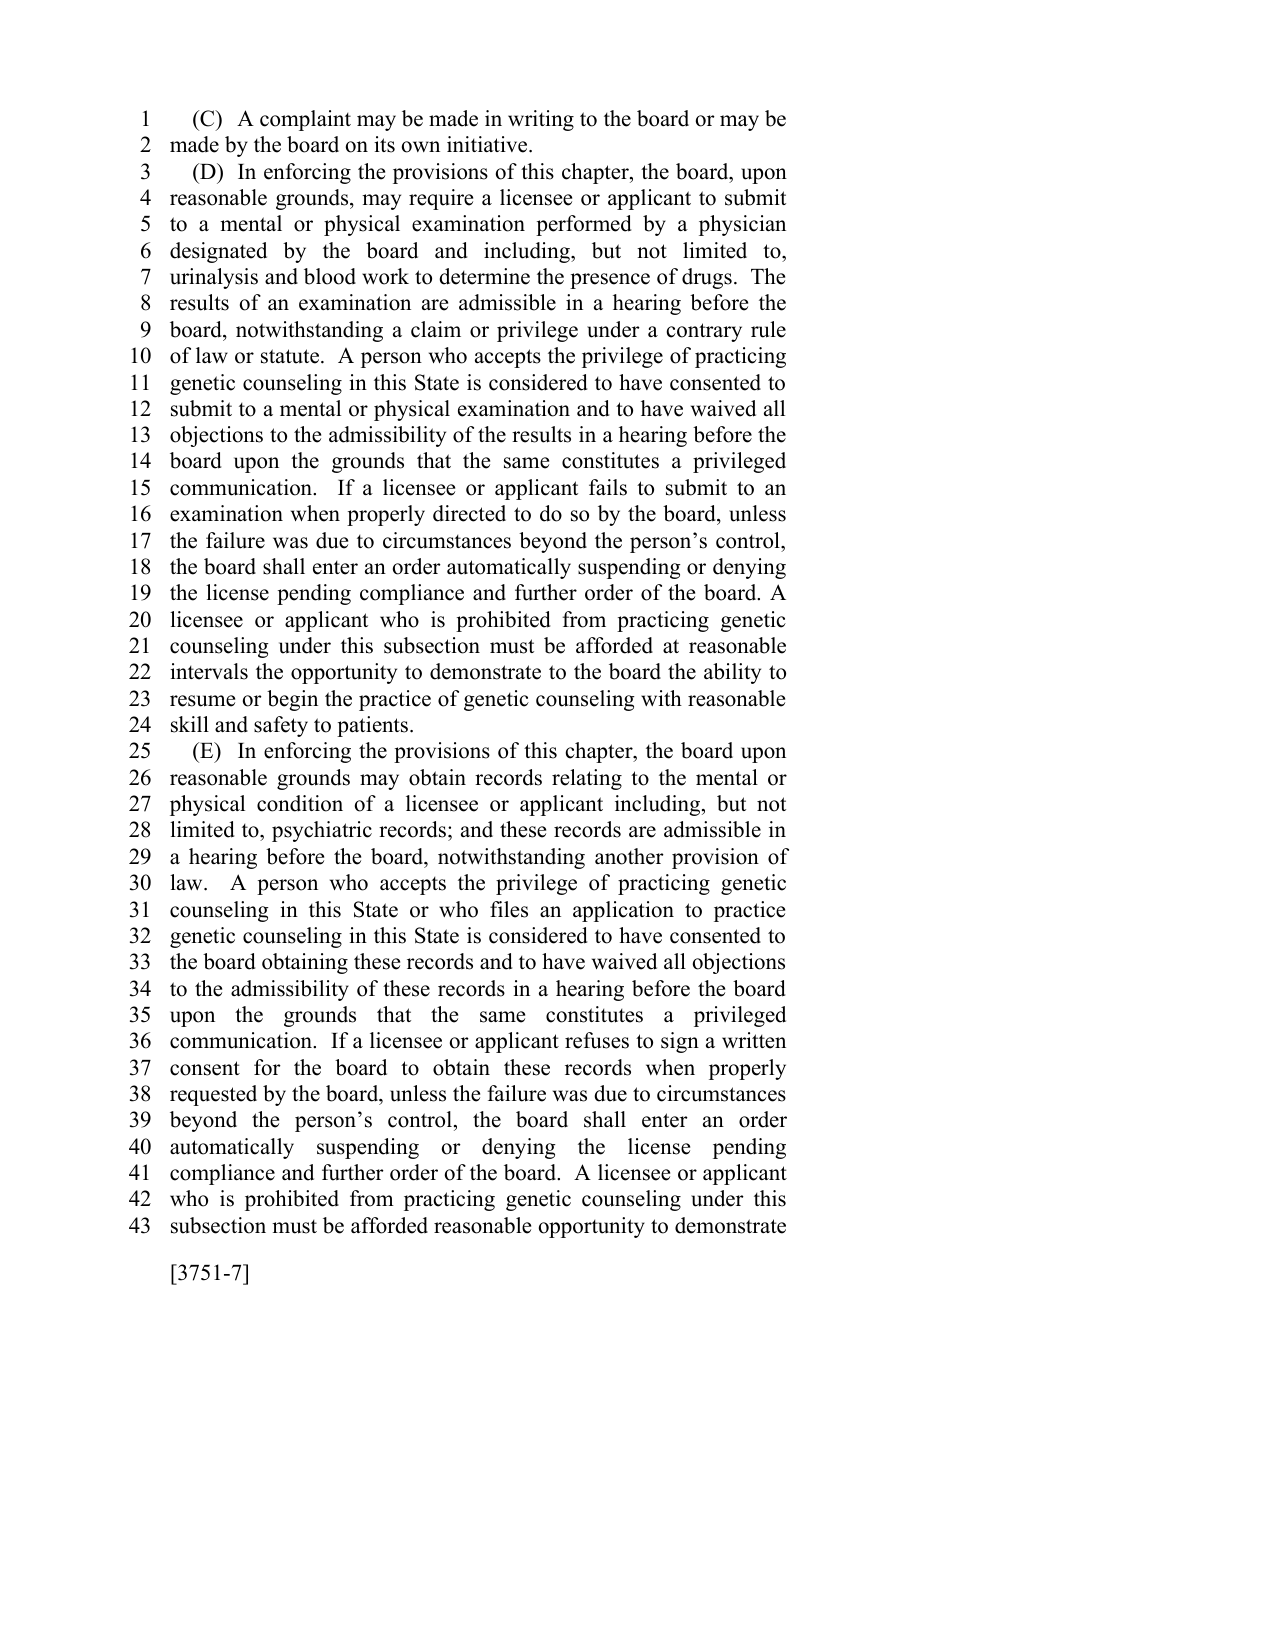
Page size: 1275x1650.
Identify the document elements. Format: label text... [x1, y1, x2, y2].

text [169, 737, 787, 1238]
text (C) A complaint may be made in writing to the board or may be made by the board on its own initiative. [169, 105, 787, 158]
text (D) In enforcing the provisions of this chapter, the board, upon reasonable grounds, may require a licensee or applicant to submit to a mental or physical examination performed by a physician designated by the board and including, but not limited to, urinalysis and blood work to determine the presence of drugs. The results of an examination are admissible in a hearing before the board, notwithstanding a claim or privilege under a contrary rule of law or statute. A person who accepts the privilege of practicing genetic counseling in this State is considered to have consented to submit to a mental or physical examination and to have waived all objections to the admissibility of the results in a hearing before the board upon the grounds that the same constitutes a privileged communication. If a licensee or applicant fails to submit to an examination when properly directed to do so by the board, unless the failure was due to circumstances beyond the person’s control, the board shall enter an order automatically suspending or denying the license pending compliance and further order of the board. A licensee or applicant who is prohibited from practicing genetic counseling under this subsection must be afforded at reasonable intervals the opportunity to demonstrate to the board the ability to resume or begin the practice of genetic counseling with reasonable skill and safety to patients. [169, 158, 787, 737]
